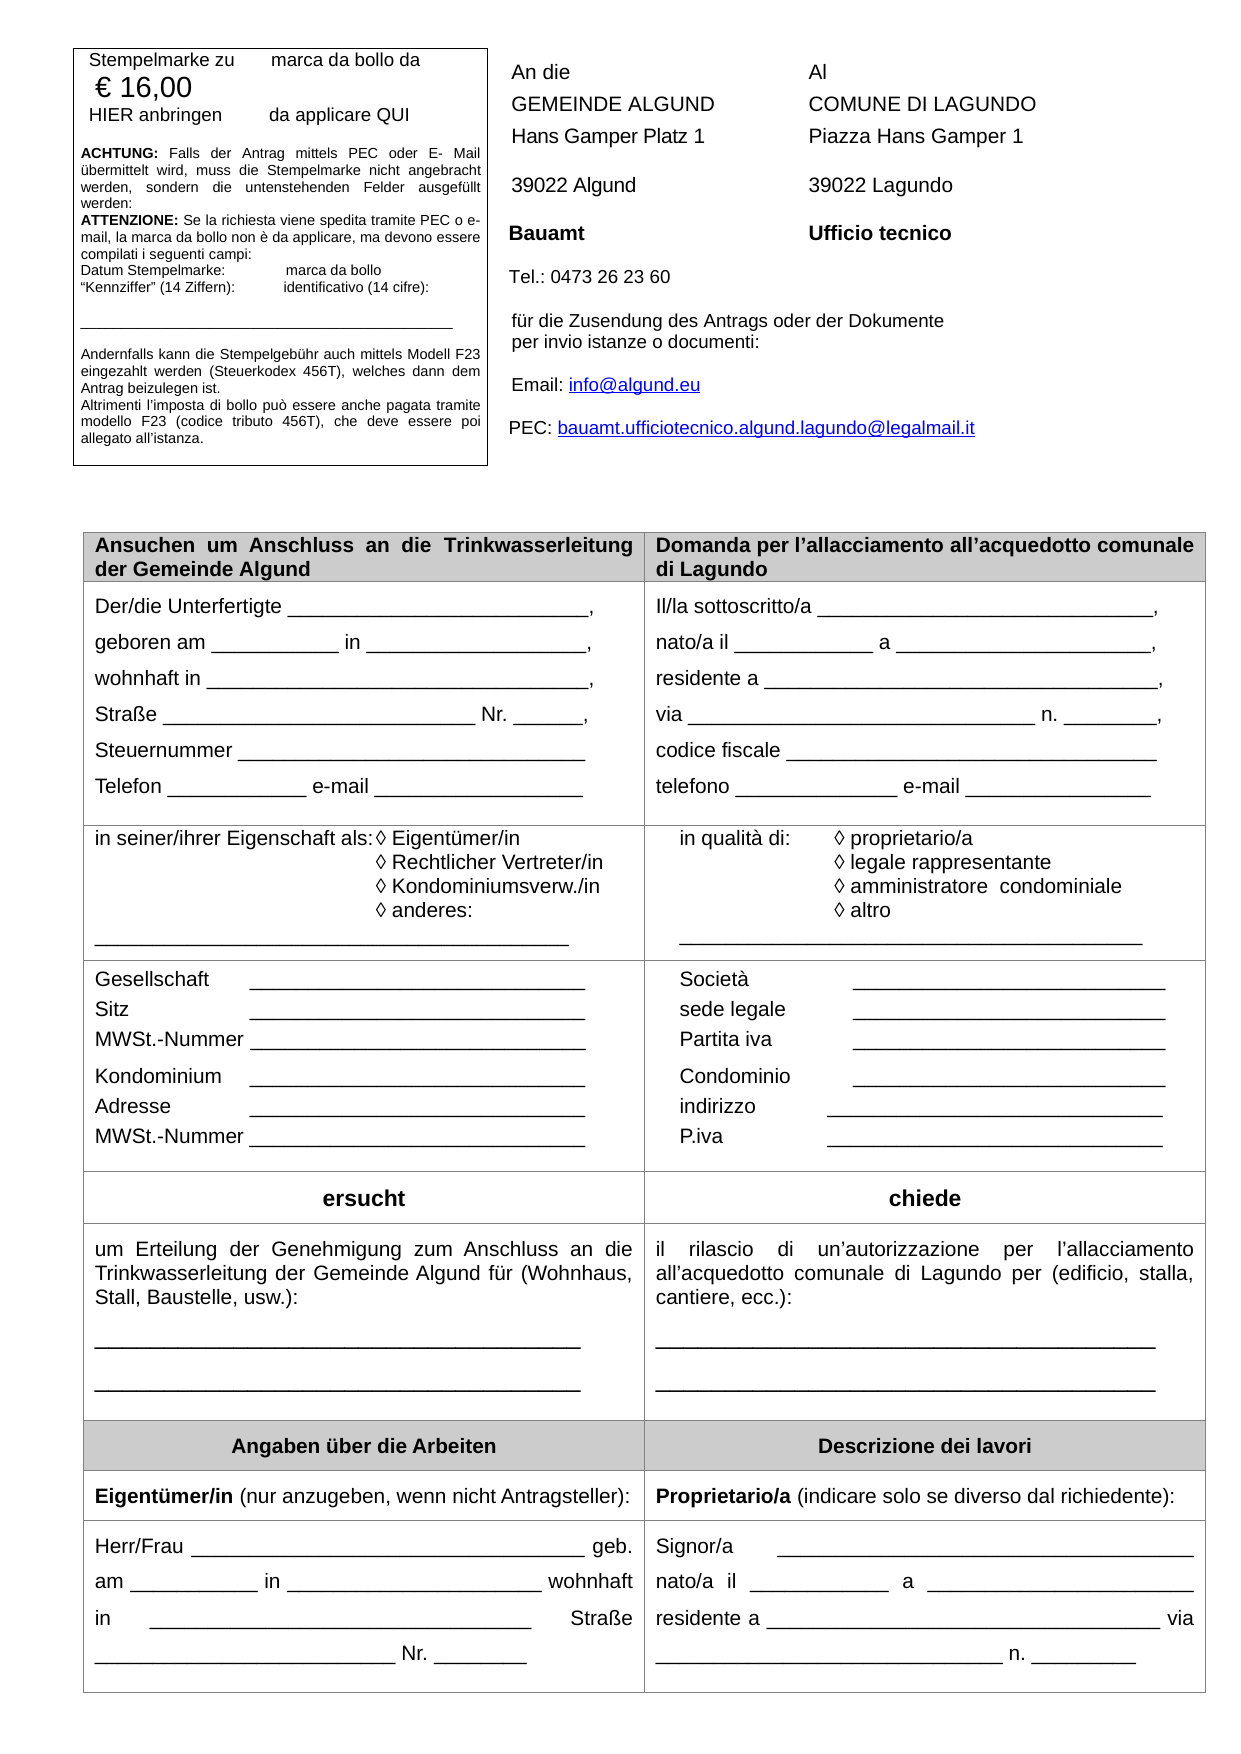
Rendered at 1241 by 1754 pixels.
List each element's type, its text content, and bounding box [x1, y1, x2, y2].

table_cell il rilascio di un’autorizzazione per l’allacciamento all’acquedotto comunale di Lagundo per (edificio, stalla, cantiere, ecc.): ____________________________________ ____________________________________ [645, 1224, 1205, 1420]
table_cell Eigentümer/in (nur anzugeben, wenn nicht Antragsteller): [84, 1471, 644, 1520]
text für die Zusendung des Antrags oder der Dokumente per invio istanze o documenti: [511, 311, 1209, 352]
table_header Domanda per l’allacciamento all’acquedotto comunale di Lagundo [645, 533, 1205, 581]
table_cell Società ___________________________ sede legale ___________________________ Partita iva ___________________________ Condominio ___________________________ indirizzo _____________________________ P.iva _____________________________ [645, 961, 1205, 1171]
text Bauamt Ufficio tecnico [433, 220, 1149, 244]
table_cell chiede [645, 1172, 1205, 1223]
text PEC: bauamt.ufficiotecnico.algund.lagundo@legalmail.it [508, 417, 1209, 438]
table_cell in seiner/ihrer Eigenschaft als: ◊ Eigentümer/in ◊ Rechtlicher Vertreter/in ◊ Kondominiumsverw./in ◊ anderes: _________________________________________ [84, 826, 644, 959]
table_cell Der/die Unterfertigte __________________________, geboren am ___________ in ___________________, wohnhaft in _________________________________, Straße ___________________________ Nr. ______, Steuernummer ______________________________ Telefon ____________ e-mail __________________ [84, 582, 644, 824]
table_header Ansuchen um Anschluss an die Trinkwasserleitung der Gemeinde Algund [84, 533, 644, 581]
table_cell Il/la sottoscritto/a _____________________________, nato/a il ____________ a ______________________, residente a __________________________________, via ______________________________ n. ________, codice fiscale ________________________________ telefono ______________ e-mail ________________ [645, 582, 1205, 824]
text 39022 Algund 39022 Lagundo [511, 173, 1152, 197]
table_cell Descrizione dei lavori [645, 1421, 1205, 1470]
text GEMEINDE ALGUND COMUNE DI LAGUNDO [511, 92, 1166, 116]
text Email: info@algund.eu [511, 374, 1209, 395]
table_cell ersucht [84, 1172, 644, 1223]
table_cell Gesellschaft _____________________________ Sitz _____________________________ MWSt.-Nummer _____________________________ Kondominium _____________________________ Adresse _____________________________ MWSt.-Nummer _____________________________ [84, 961, 644, 1171]
table_cell Signor/a ____________________________________ nato/a il ____________ a _______________________ residente a __________________________________ via ______________________________ n. _________ [645, 1521, 1205, 1692]
table_cell in qualità di: ◊ proprietario/a ◊ legale rappresentante ◊ amministratore condominiale ◊ altro ________________________________________ [645, 826, 1205, 959]
text Tel.: 0473 26 23 60 [129, 266, 1073, 287]
text An die Al [511, 60, 1166, 84]
table_cell um Erteilung der Genehmigung zum Anschluss an die Trinkwasserleitung der Gemeinde Algund für (Wohnhaus, Stall, Baustelle, usw.): ___________________________________ ___________________________________ [84, 1224, 644, 1420]
text Hans Gamper Platz 1 Piazza Hans Gamper 1 [511, 123, 1152, 147]
table_cell Angaben über die Arbeiten [84, 1421, 644, 1470]
table_cell Proprietario/a (indicare solo se diverso dal richiedente): [645, 1471, 1205, 1520]
table_cell Herr/Frau __________________________________ geb. am ___________ in ______________________ wohnhaft in _________________________________ Straße __________________________ Nr. ________ [84, 1521, 644, 1692]
